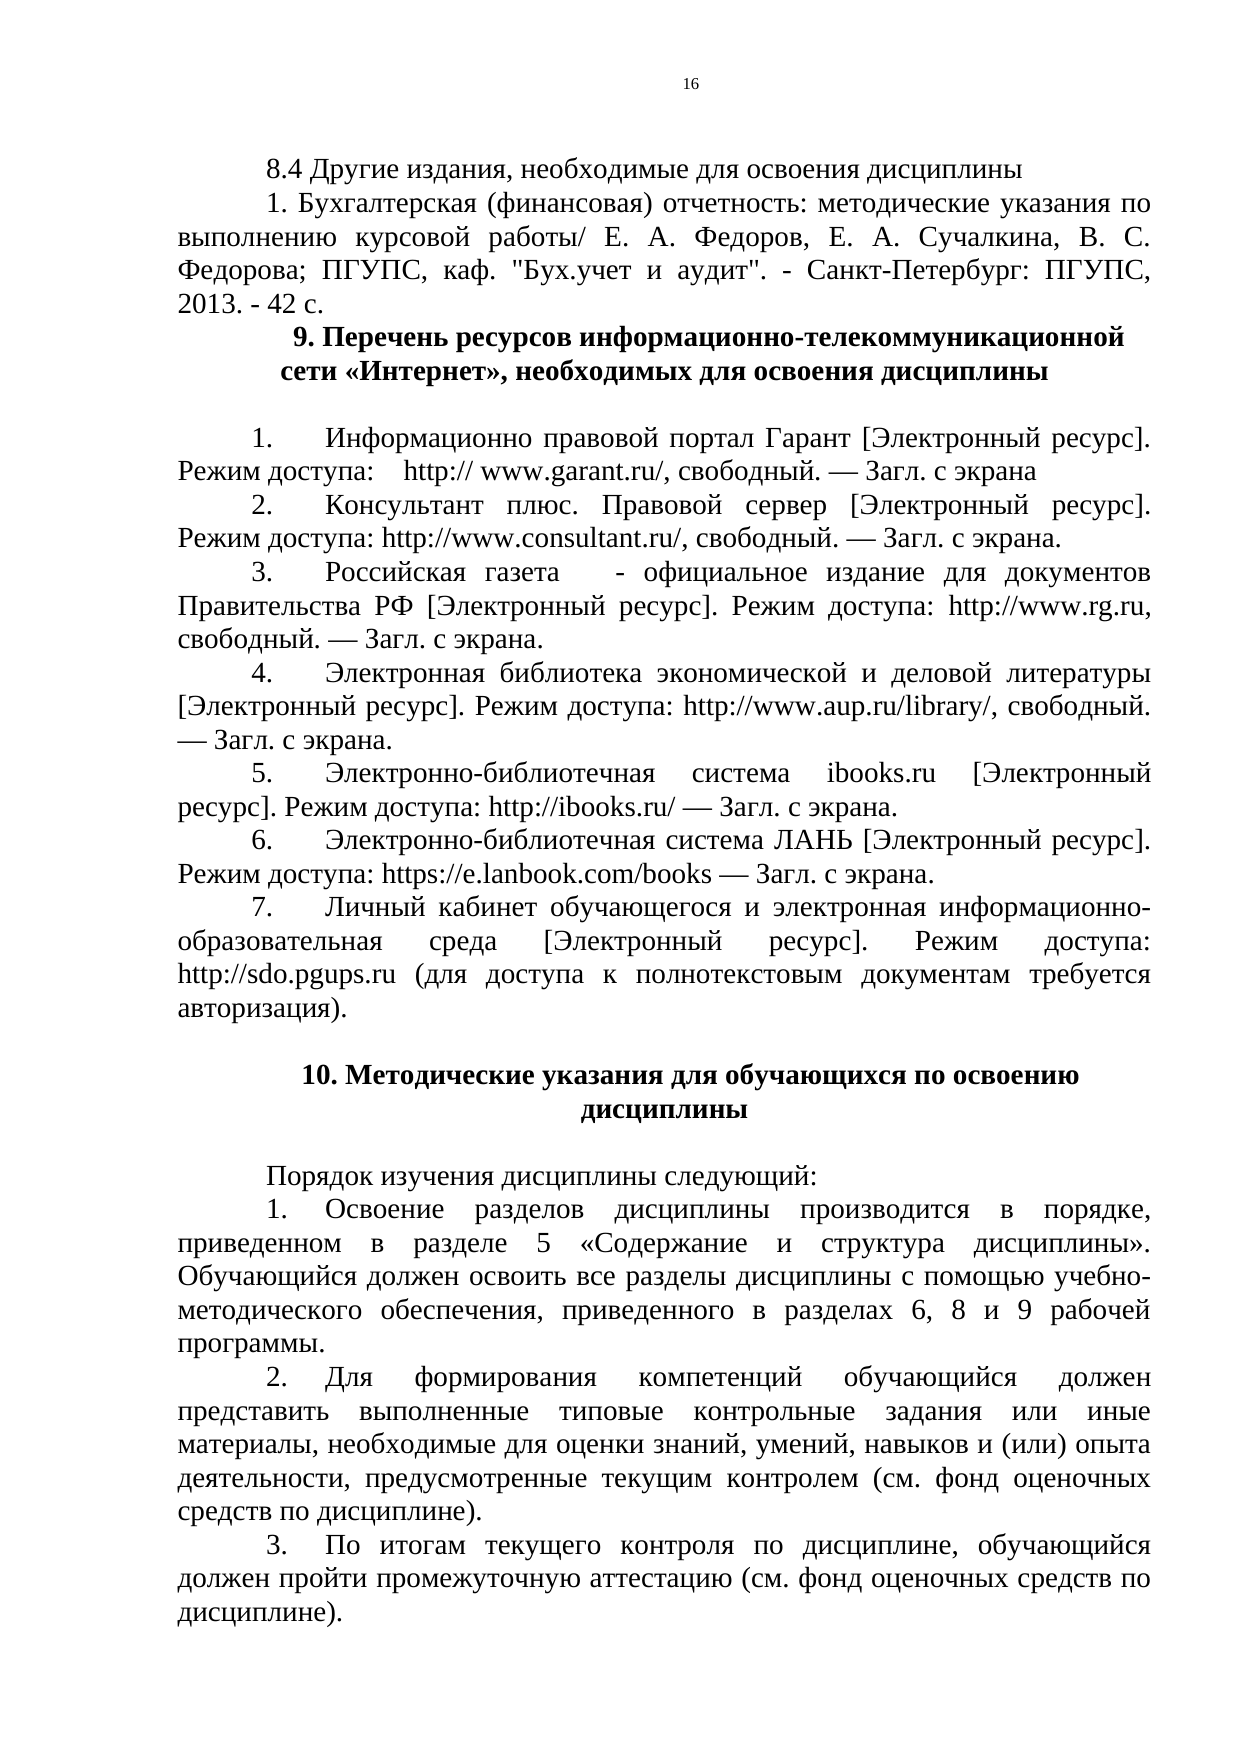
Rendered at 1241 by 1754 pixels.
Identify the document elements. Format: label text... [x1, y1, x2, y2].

list Электронно-библиотечная система ibooks.ru [Электронный ресурс]. Режим доступа: http://ibooks.ru/ — Загл. с экрана. [177, 755, 1152, 822]
list Освоение разделов дисциплины производится в порядке, приведенном в разделе 5 «Содержание и структура дисциплины». Обучающийся должен освоить все разделы дисциплины с помощью учебно-методического обеспечения, приведенного в разделах 6, 8 и 9 рабочей программы. [177, 1191, 1152, 1359]
text Порядок изучения дисциплины следующий: [177, 1158, 1152, 1191]
list Электронная библиотека экономической и деловой литературы [Электронный ресурс]. Режим доступа: http://www.aup.ru/library/, свободный. — Загл. с экрана. [177, 655, 1152, 755]
list Консультант плюс. Правовой сервер [Электронный ресурс]. Режим доступа: http://www.consultant.ru/, свободный. — Загл. с экрана. [177, 487, 1152, 554]
list Электронно-библиотечная система ЛАНЬ [Электронный ресурс]. Режим доступа: https://e.lanbook.com/books — Загл. с экрана. [177, 822, 1152, 889]
list По итогам текущего контроля по дисциплине, обучающийся должен пройти промежуточную аттестацию (см. фонд оценочных средств по дисциплине). [177, 1527, 1152, 1627]
text 8.4 Другие издания, необходимые для освоения дисциплины [177, 152, 1152, 185]
text 10. Методические указания для обучающихся по освоению дисциплины [177, 1057, 1152, 1124]
text 9. Перечень ресурсов информационно-телекоммуникационной сети «Интернет», необходимых для освоения дисциплины [177, 319, 1152, 386]
list Информационно правовой портал Гарант [Электронный ресурс]. Режим доступа: http:// www.garant.ru/, свободный. — Загл. с экрана [177, 420, 1152, 487]
list Российская газета - официальное издание для документов Правительства РФ [Электронный ресурс]. Режим доступа: http://www.rg.ru, свободный. — Загл. с экрана. [177, 554, 1152, 655]
text 1. Бухгалтерская (финансовая) отчетность: методические указания по выполнению курсовой работы/ Е. А. Федоров, Е. А. Сучалкина, В. С. Федорова; ПГУПС, каф. "Бух.учет и аудит". - Санкт-Петербург: ПГУПС, 2013. - 42 с. [177, 185, 1152, 319]
list Для формирования компетенций обучающийся должен представить выполненные типовые контрольные задания или иные материалы, необходимые для оценки знаний, умений, навыков и (или) опыта деятельности, предусмотренные текущим контролем (см. фонд оценочных средств по дисциплине). [177, 1359, 1152, 1527]
list Личный кабинет обучающегося и электронная информационно-образовательная среда [Электронный ресурс]. Режим доступа: http://sdo.pgups.ru (для доступа к полнотекстовым документам требуется авторизация). [177, 889, 1152, 1024]
